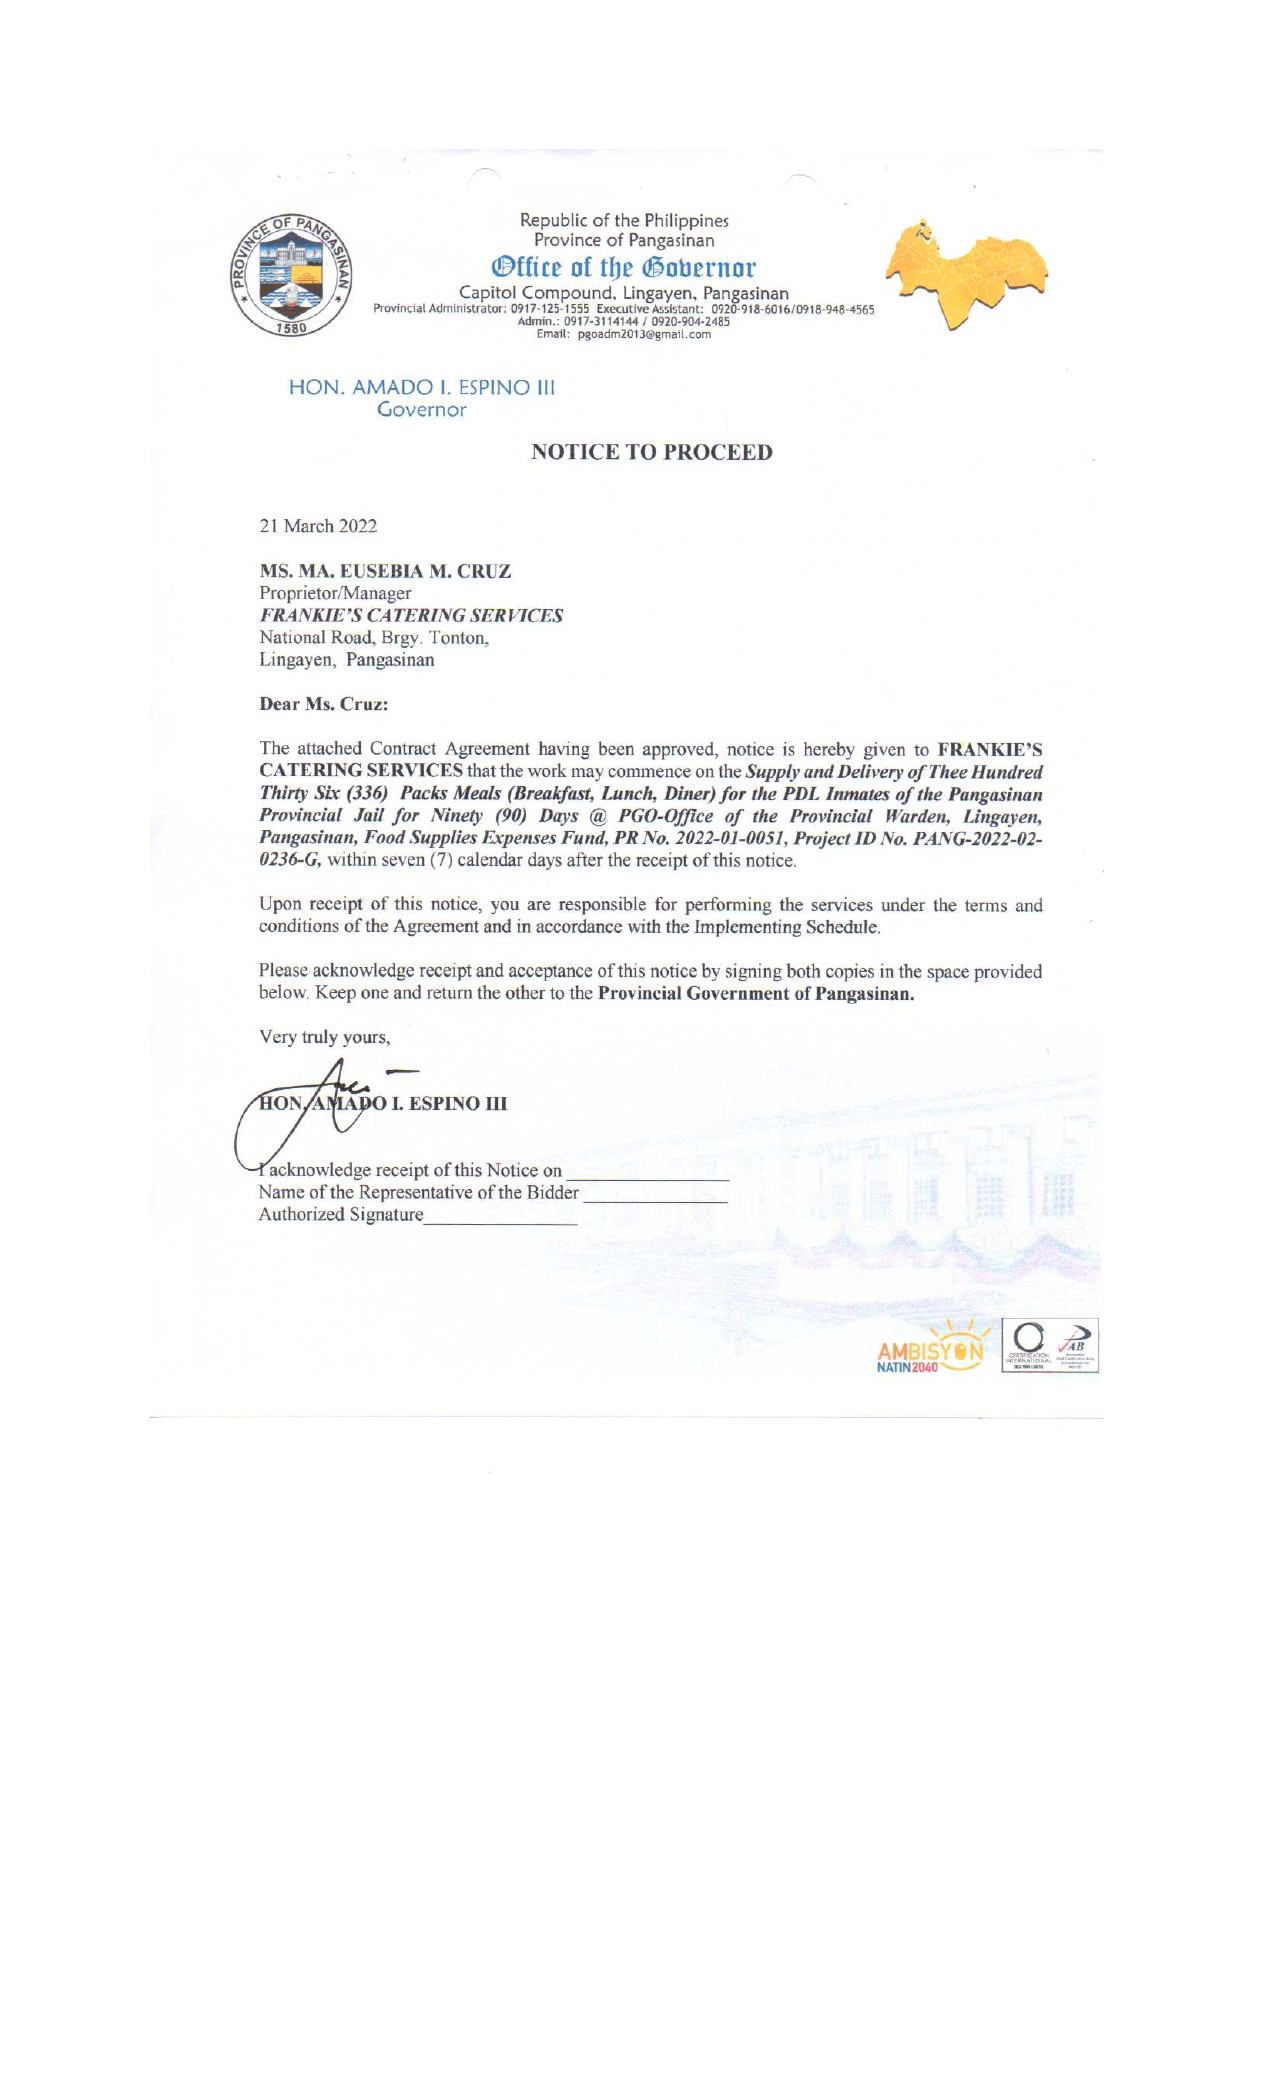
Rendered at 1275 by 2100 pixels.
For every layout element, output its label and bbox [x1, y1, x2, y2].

picture [150, 149, 1104, 1500]
